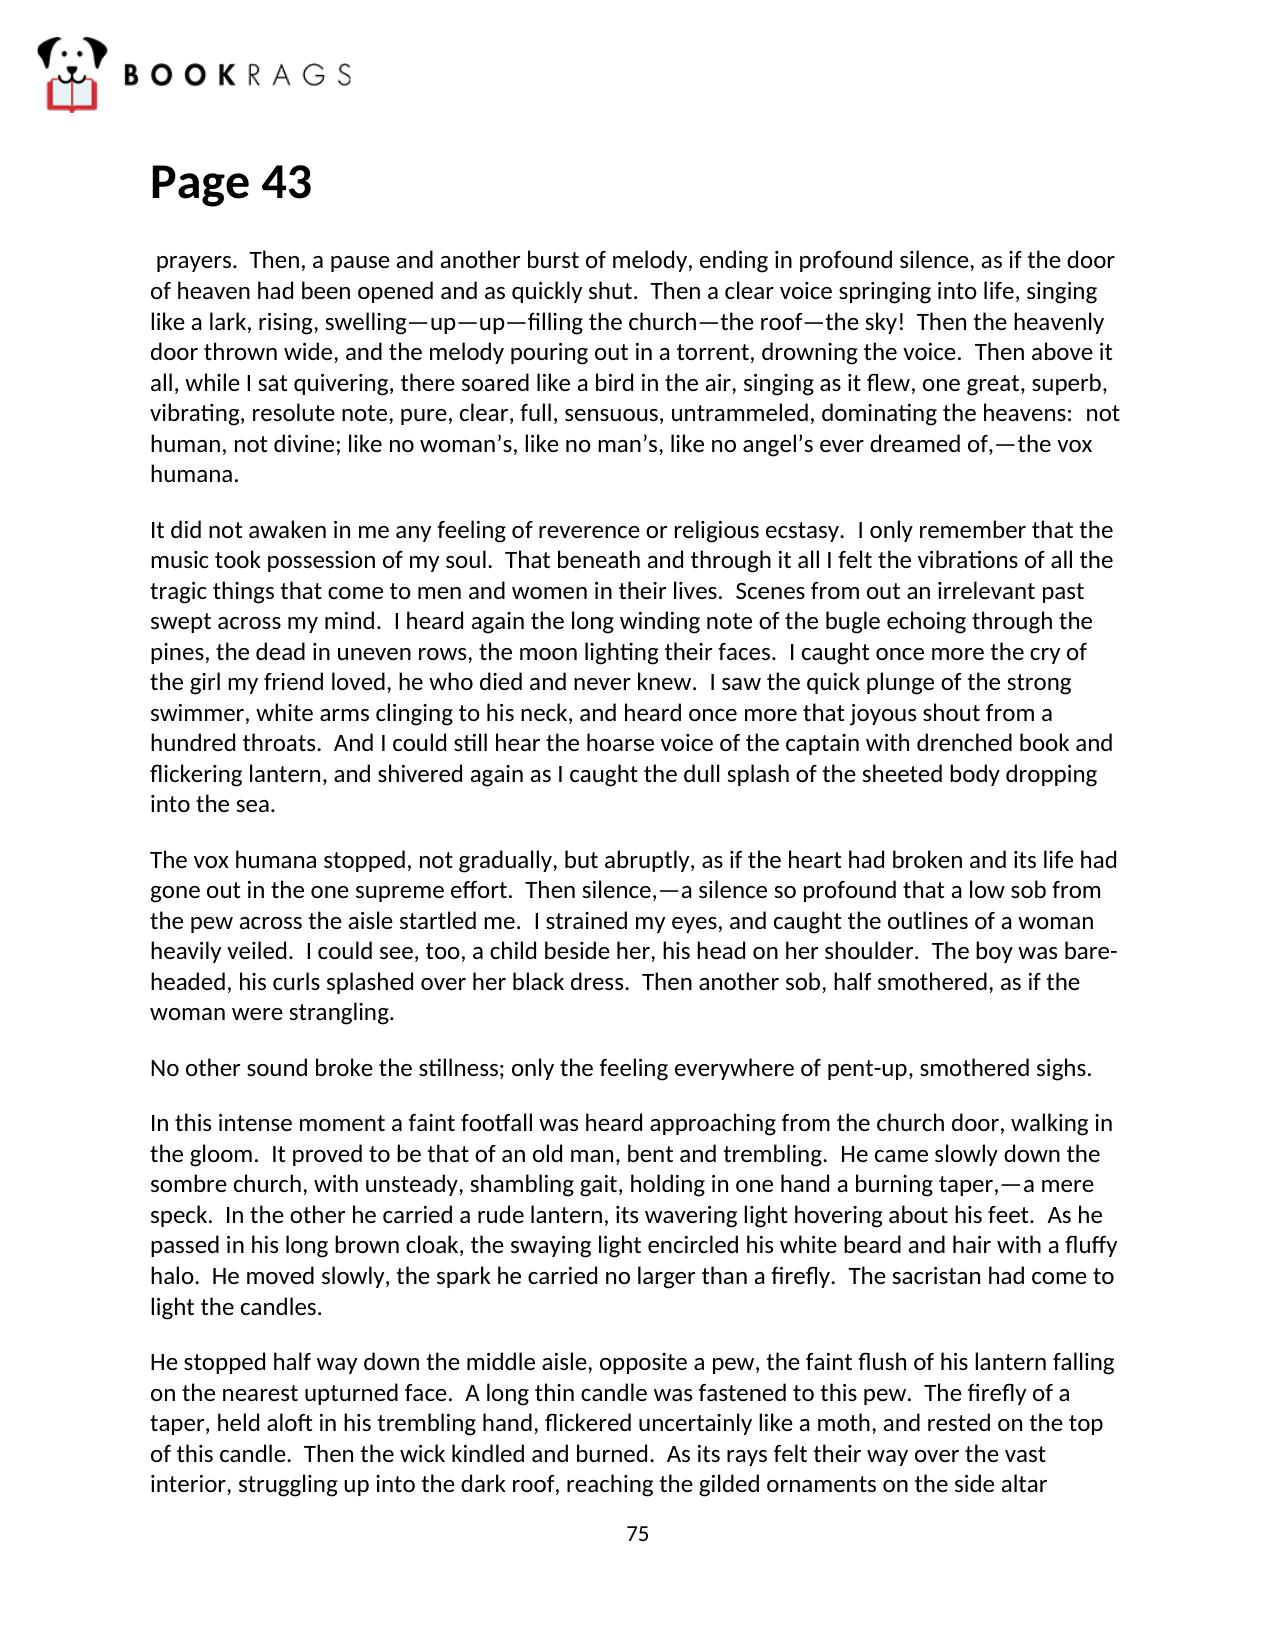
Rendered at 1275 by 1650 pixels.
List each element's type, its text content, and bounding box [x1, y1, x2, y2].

text prayers. Then, a pause and another burst of melody, ending in profound silence, as if the door of heaven had been opened and as quickly shut. Then a clear voice springing into life, singing like a lark, rising, swelling—­up—­up—­filling the church—­the roof—­the sky! Then the heavenly door thrown wide, and the melody pouring out in a torrent, drowning the voice. Then above it all, while I sat quivering, there soared like a bird in the air, singing as it flew, one great, superb, vibrating, resolute note, pure, clear, full, sensuous, untrammeled, dominating the heavens: not human, not divine; like no woman’s, like no man’s, like no angel’s ever dreamed of,—­the vox humana. [150, 244, 1125, 489]
text The vox humana stopped, not gradually, but abruptly, as if the heart had broken and its life had gone out in the one supreme effort. Then silence,—­a silence so profound that a low sob from the pew across the aisle startled me. I strained my eyes, and caught the outlines of a woman heavily veiled. I could see, too, a child beside her, his head on her shoulder. The boy was bare-headed, his curls splashed over her black dress. Then another sob, half smothered, as if the woman were strangling. [150, 844, 1125, 1027]
text No other sound broke the stillness; only the feeling everywhere of pent-up, smothered sighs. [150, 1052, 1125, 1083]
text In this intense moment a faint footfall was heard approaching from the church door, walking in the gloom. It proved to be that of an old man, bent and trembling. He came slowly down the sombre church, with unsteady, shambling gait, holding in one hand a burning taper,—­a mere speck. In the other he carried a rude lantern, its wavering light hovering about his feet. As he passed in his long brown cloak, the swaying light encircled his white beard and hair with a fluffy halo. He moved slowly, the spark he carried no larger than a firefly. The sacristan had come to light the candles. [150, 1108, 1125, 1321]
picture [37, 37, 351, 113]
text Page 43 [150, 150, 1125, 211]
text It did not awaken in me any feeling of reverence or religious ecstasy. I only remember that the music took possession of my soul. That beneath and through it all I felt the vibrations of all the tragic things that come to men and women in their lives. Scenes from out an irrelevant past swept across my mind. I heard again the long winding note of the bugle echoing through the pines, the dead in uneven rows, the moon lighting their faces. I caught once more the cry of the girl my friend loved, he who died and never knew. I saw the quick plunge of the strong swimmer, white arms clinging to his neck, and heard once more that joyous shout from a hundred throats. And I could still hear the hoarse voice of the captain with drenched book and flickering lantern, and shivered again as I caught the dull splash of the sheeted body dropping into the sea. [150, 514, 1125, 819]
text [150, 1346, 1125, 1499]
